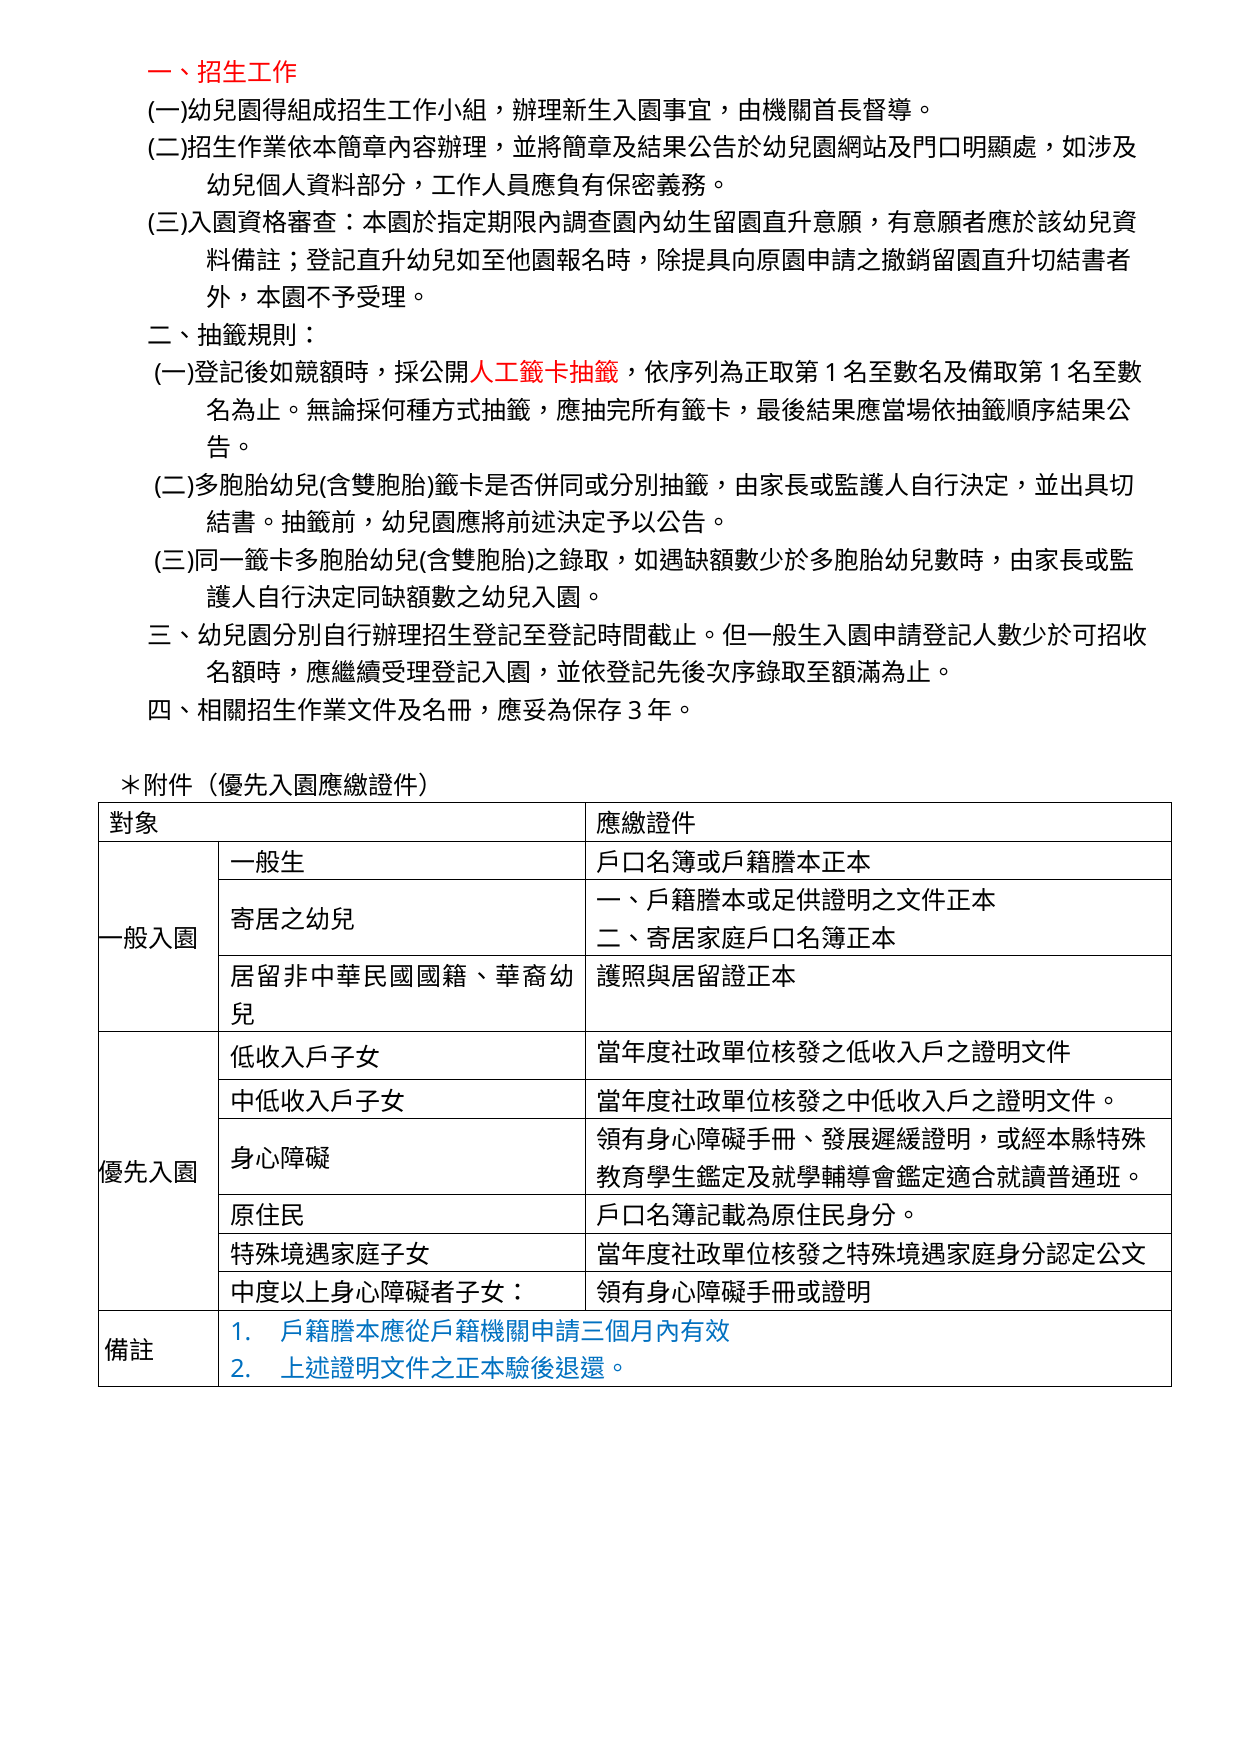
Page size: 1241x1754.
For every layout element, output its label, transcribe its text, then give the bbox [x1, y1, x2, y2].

table_cell 寄居之幼兒 [219, 880, 585, 955]
table_cell 優先入園 [99, 1032, 218, 1310]
table_cell 當年度社政單位核發之中低收入戶之證明文件。 [586, 1080, 1171, 1118]
table_cell 當年度社政單位核發之特殊境遇家庭身分認定公文 [586, 1234, 1171, 1271]
table_cell 特殊境遇家庭子女 [219, 1234, 585, 1271]
text (二)招生作業依本簡章內容辦理，並將簡章及結果公告於幼兒園網站及門口明顯處，如涉及幼兒個人資料部分，工作人員應負有保密義務。 [148, 127, 1152, 202]
table_cell 身心障礙 [219, 1119, 585, 1194]
table_header 應繳證件 [586, 803, 1171, 841]
text (二)多胞胎幼兒(含雙胞胎)籤卡是否併同或分別抽籤，由家長或監護人自行決定，並出具切結書。抽籤前，幼兒園應將前述決定予以公告。 [148, 464, 1152, 539]
table_cell 備註 [99, 1311, 218, 1386]
table_cell 戶口名簿或戶籍謄本正本 [586, 842, 1171, 879]
table_cell 戶籍謄本應從戶籍機關申請三個月內有效 上述證明文件之正本驗後退還。 [219, 1311, 1171, 1386]
table_cell 戶口名簿記載為原住民身分。 [586, 1195, 1171, 1233]
table_cell 領有身心障礙手冊、發展遲緩證明，或經本縣特殊教育學生鑑定及就學輔導會鑑定適合就讀普通班。 [586, 1119, 1171, 1194]
text (三)入園資格審查：本園於指定期限內調查園內幼生留園直升意願，有意願者應於該幼兒資料備註；登記直升幼兒如至他園報名時，除提具向原園申請之撤銷留園直升切結書者外，本園不予受理。 [148, 202, 1152, 314]
text (三)同一籤卡多胞胎幼兒(含雙胞胎)之錄取，如遇缺額數少於多胞胎幼兒數時，由家長或監護人自行決定同缺額數之幼兒入園。 [148, 539, 1152, 614]
text 三、幼兒園分別自行辦理招生登記至登記時間截止。但一般生入園申請登記人數少於可招收名額時，應繼續受理登記入園，並依登記先後次序錄取至額滿為止。 [148, 614, 1152, 689]
table_cell 一、戶籍謄本或足供證明之文件正本 二、寄居家庭戶口名簿正本 [586, 880, 1171, 955]
table_cell 一般入園 [99, 842, 218, 1031]
text (一)登記後如競額時，採公開人工籤卡抽籤，依序列為正取第1名至數名及備取第1名至數名為止。無論採何種方式抽籤，應抽完所有籤卡，最後結果應當場依抽籤順序結果公告。 [148, 352, 1152, 464]
text 一、招生工作 [148, 52, 1152, 89]
table_cell 中低收入戶子女 [219, 1080, 585, 1118]
text (一)幼兒園得組成招生工作小組，辦理新生入園事宜，由機關首長督導。 [148, 89, 1152, 127]
table_cell 低收入戶子女 [219, 1032, 585, 1079]
text 四、相關招生作業文件及名冊，應妥為保存3年。 [148, 689, 1152, 727]
table_header 對象 [99, 803, 585, 841]
table_cell 居留非中華民國國籍、華裔幼兒 [219, 956, 585, 1031]
table_cell 當年度社政單位核發之低收入戶之證明文件 [586, 1032, 1171, 1079]
table_cell 領有身心障礙手冊或證明 [586, 1272, 1171, 1310]
table_cell 原住民 [219, 1195, 585, 1233]
text 二、抽籤規則： [148, 314, 1152, 352]
table_cell 護照與居留證正本 [586, 956, 1171, 1031]
table_cell 一般生 [219, 842, 585, 879]
table_cell 中度以上身心障礙者子女： [219, 1272, 585, 1310]
text ＊附件（優先入園應繳證件） [118, 764, 1152, 802]
